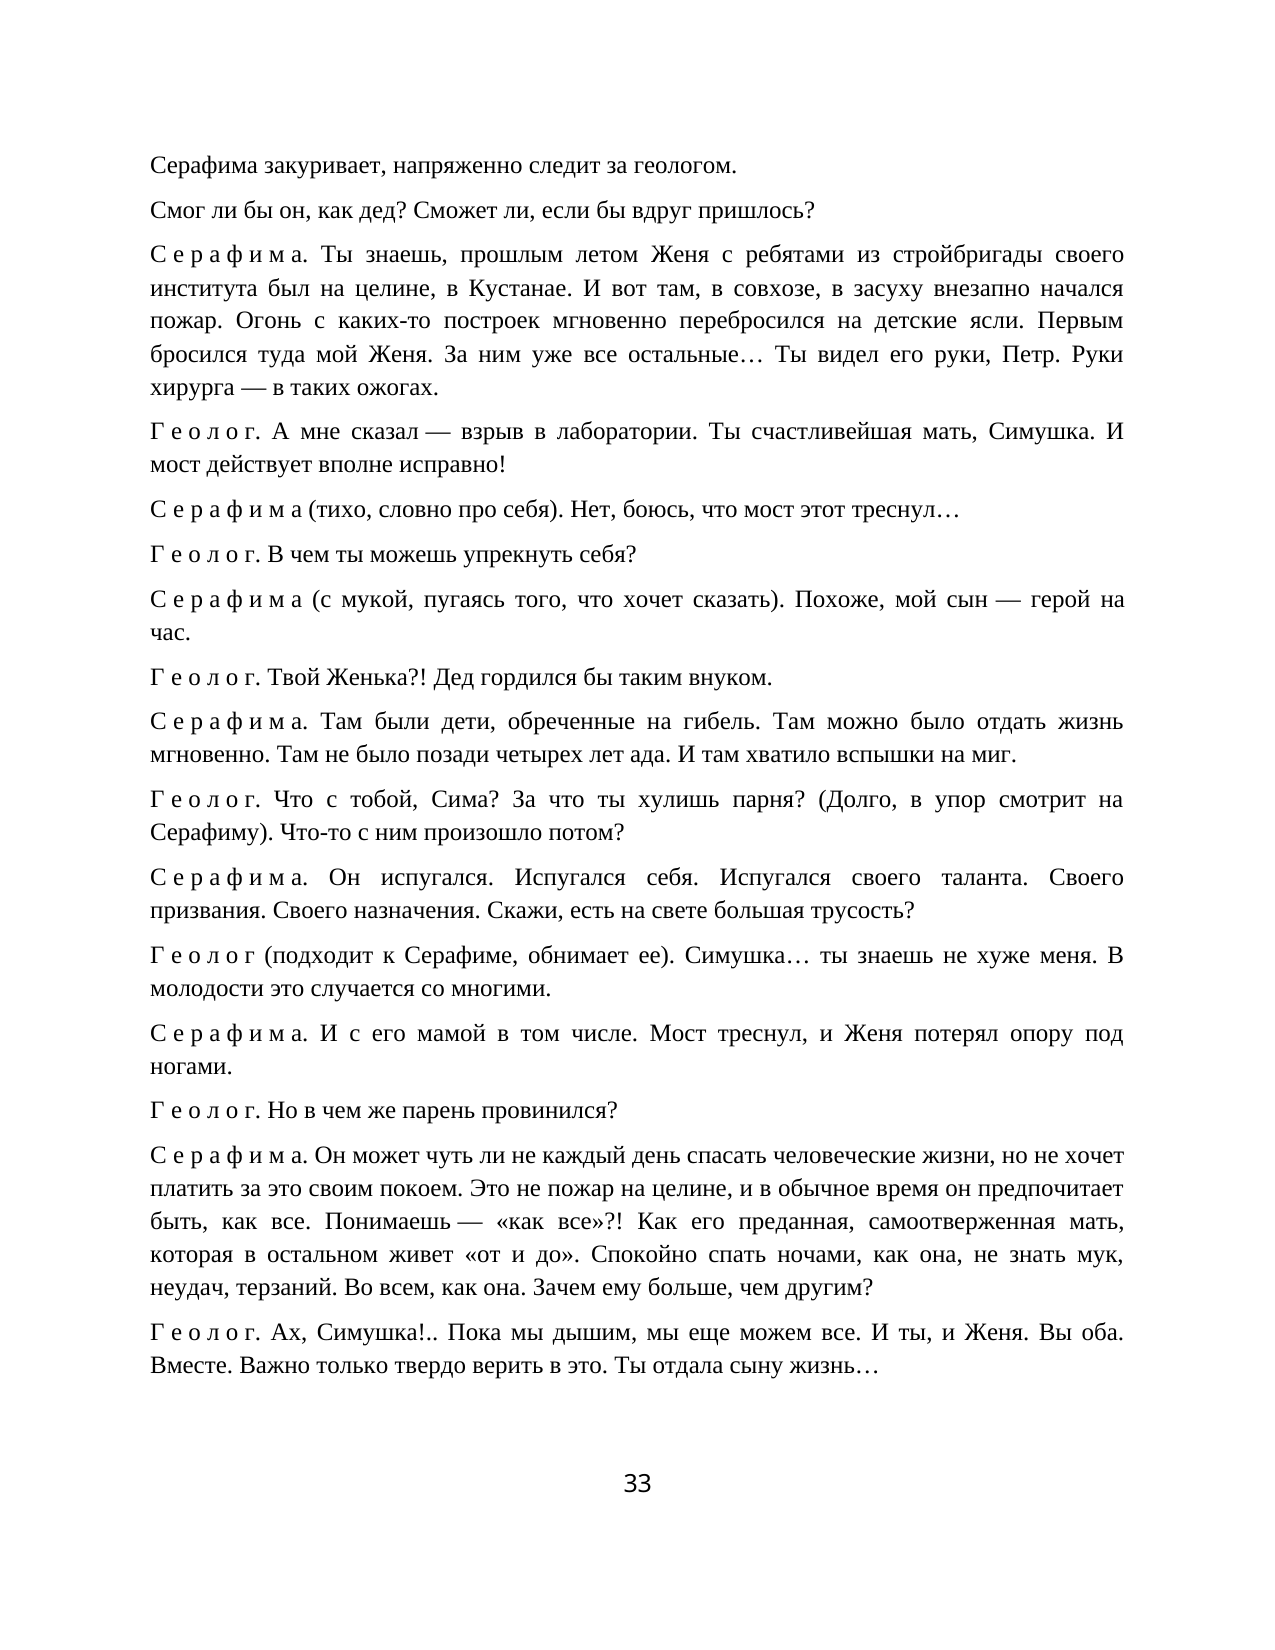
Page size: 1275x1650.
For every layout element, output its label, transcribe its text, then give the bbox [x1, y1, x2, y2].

text Смог ли бы он, как дед? Сможет ли, если бы вдруг пришлось? [150, 195, 1125, 223]
text Г е о л о г (подходит к Серафиме, обнимает ее). Симушка… ты знаешь не хуже меня. В молодости это случается со многими. [150, 940, 1125, 1002]
text С е р а ф и м а. Он может чуть ли не каждый день спасать человеческие жизни, но не хочет платить за это своим покоем. Это не пожар на целине, и в обычное время он предпочитает быть, как все. Понимаешь — «как все»?! Как его преданная, самоотверженная мать, которая в остальном живет «от и до». Спокойно спать ночами, как она, не знать мук, неудач, терзаний. Во всем, как она. Зачем ему больше, чем другим? [150, 1140, 1125, 1301]
text С е р а ф и м а. И с его мамой в том числе. Мост треснул, и Женя потерял опору под ногами. [150, 1018, 1125, 1079]
text С е р а ф и м а (тихо, словно про себя). Нет, боюсь, что мост этот треснул… [150, 494, 1125, 523]
text Г е о л о г. Что с тобой, Сима? За что ты хулишь парня? (Долго, в упор смотрит на Серафиму). Что-то с ним произошло потом? [150, 784, 1125, 846]
text Г е о л о г. В чем ты можешь упрекнуть себя? [150, 539, 1125, 568]
text Серафима закуривает, напряженно следит за геологом. [150, 150, 1125, 179]
text С е р а ф и м а. Ты знаешь, прошлым летом Женя с ребятами из стройбригады своего института был на целине, в Кустанае. И вот там, в совхозе, в засуху внезапно начался пожар. Огонь с каких-то построек мгновенно перебросился на детские ясли. Первым бросился туда мой Женя. За ним уже все остальные… Ты видел его руки, Петр. Руки хирурга — в таких ожогах. [150, 239, 1125, 400]
text Г е о л о г. Но в чем же парень провинился? [150, 1096, 1125, 1124]
text С е р а ф и м а. Он испугался. Испугался себя. Испугался своего таланта. Своего призвания. Своего назначения. Скажи, есть на свете большая трусость? [150, 862, 1125, 924]
text Г е о л о г. Ах, Симушка!.. Пока мы дышим, мы еще можем все. И ты, и Женя. Вы оба. Вместе. Важно только твердо верить в это. Ты отдала сыну жизнь… [150, 1317, 1125, 1379]
text Г е о л о г. А мне сказал — взрыв в лаборатории. Ты счастливейшая мать, Симушка. И мост действует вполне исправно! [150, 416, 1125, 478]
text С е р а ф и м а. Там были дети, обреченные на гибель. Там можно было отдать жизнь мгновенно. Там не было позади четырех лет ада. И там хватило вспышки на миг. [150, 706, 1125, 768]
text Г е о л о г. Твой Женька?! Дед гордился бы таким внуком. [150, 662, 1125, 690]
text С е р а ф и м а (с мукой, пугаясь того, что хочет сказать). Похоже, мой сын — герой на час. [150, 584, 1125, 646]
